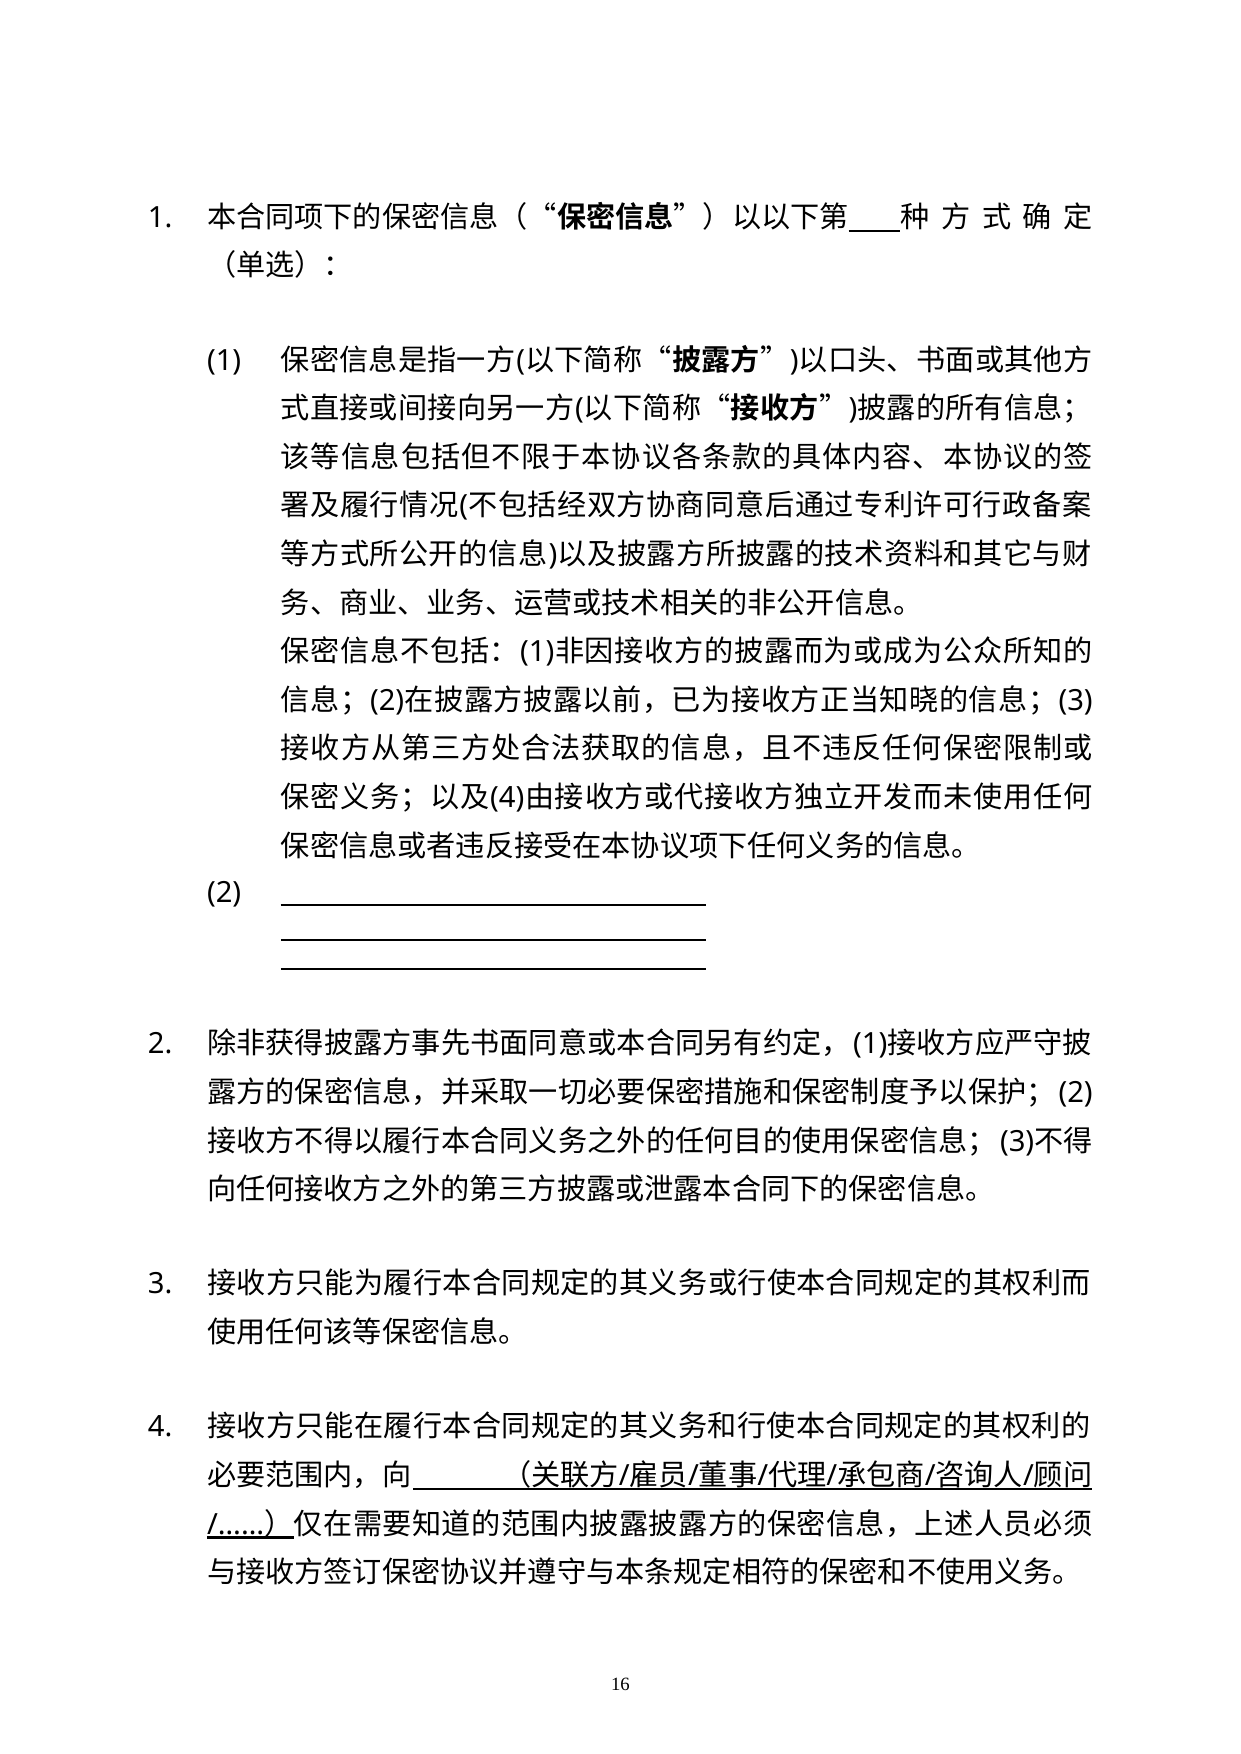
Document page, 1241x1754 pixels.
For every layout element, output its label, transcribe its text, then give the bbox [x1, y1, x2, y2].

list 除非获得披露方事先书面同意或本合同另有约定，(1)接收方应严守披露方的保密信息，并采取一切必要保密措施和保密制度予以保护；(2)接收方不得以履行本合同义务之外的任何目的使用保密信息；(3)不得向任何接收方之外的第三方披露或泄露本合同下的保密信息。 [148, 1020, 1092, 1208]
list 本合同项下的保密信息（“保密信息”）以以下第 种方式确定（单选）： [148, 193, 1092, 284]
text 保密信息不包括：(1)非因接收方的披露而为或成为公众所知的信息；(2)在披露方披露以前，已为接收方正当知晓的信息；(3)接收方从第三方处合法获取的信息，且不违反任何保密限制或保密义务；以及(4)由接收方或代接收方独立开发而未使用任何保密信息或者违反接受在本协议项下任何义务的信息。 [281, 628, 1092, 864]
list 接收方只能在履行本合同规定的其义务和行使本合同规定的其权利的必要范围内，向 （关联方/雇员/董事/代理/承包商/咨询人/顾问/……）仅在需要知道的范围内披露披露方的保密信息，上述人员必须与接收方签订保密协议并遵守与本条规定相符的保密和不使用义务。 [148, 1403, 1092, 1591]
list 接收方只能为履行本合同规定的其义务或行使本合同规定的其权利而使用任何该等保密信息。 [148, 1260, 1092, 1351]
list 保密信息是指一方(以下简称“披露方”)以口头、书面或其他方式直接或间接向另一方(以下简称“接收方”)披露的所有信息；该等信息包括但不限于本协议各条款的具体内容、本协议的签署及履行情况(不包括经双方协商同意后通过专利许可行政备案等方式所公开的信息)以及披露方所披露的技术资料和其它与财务、商业、业务、运营或技术相关的非公开信息。 [207, 336, 1092, 622]
